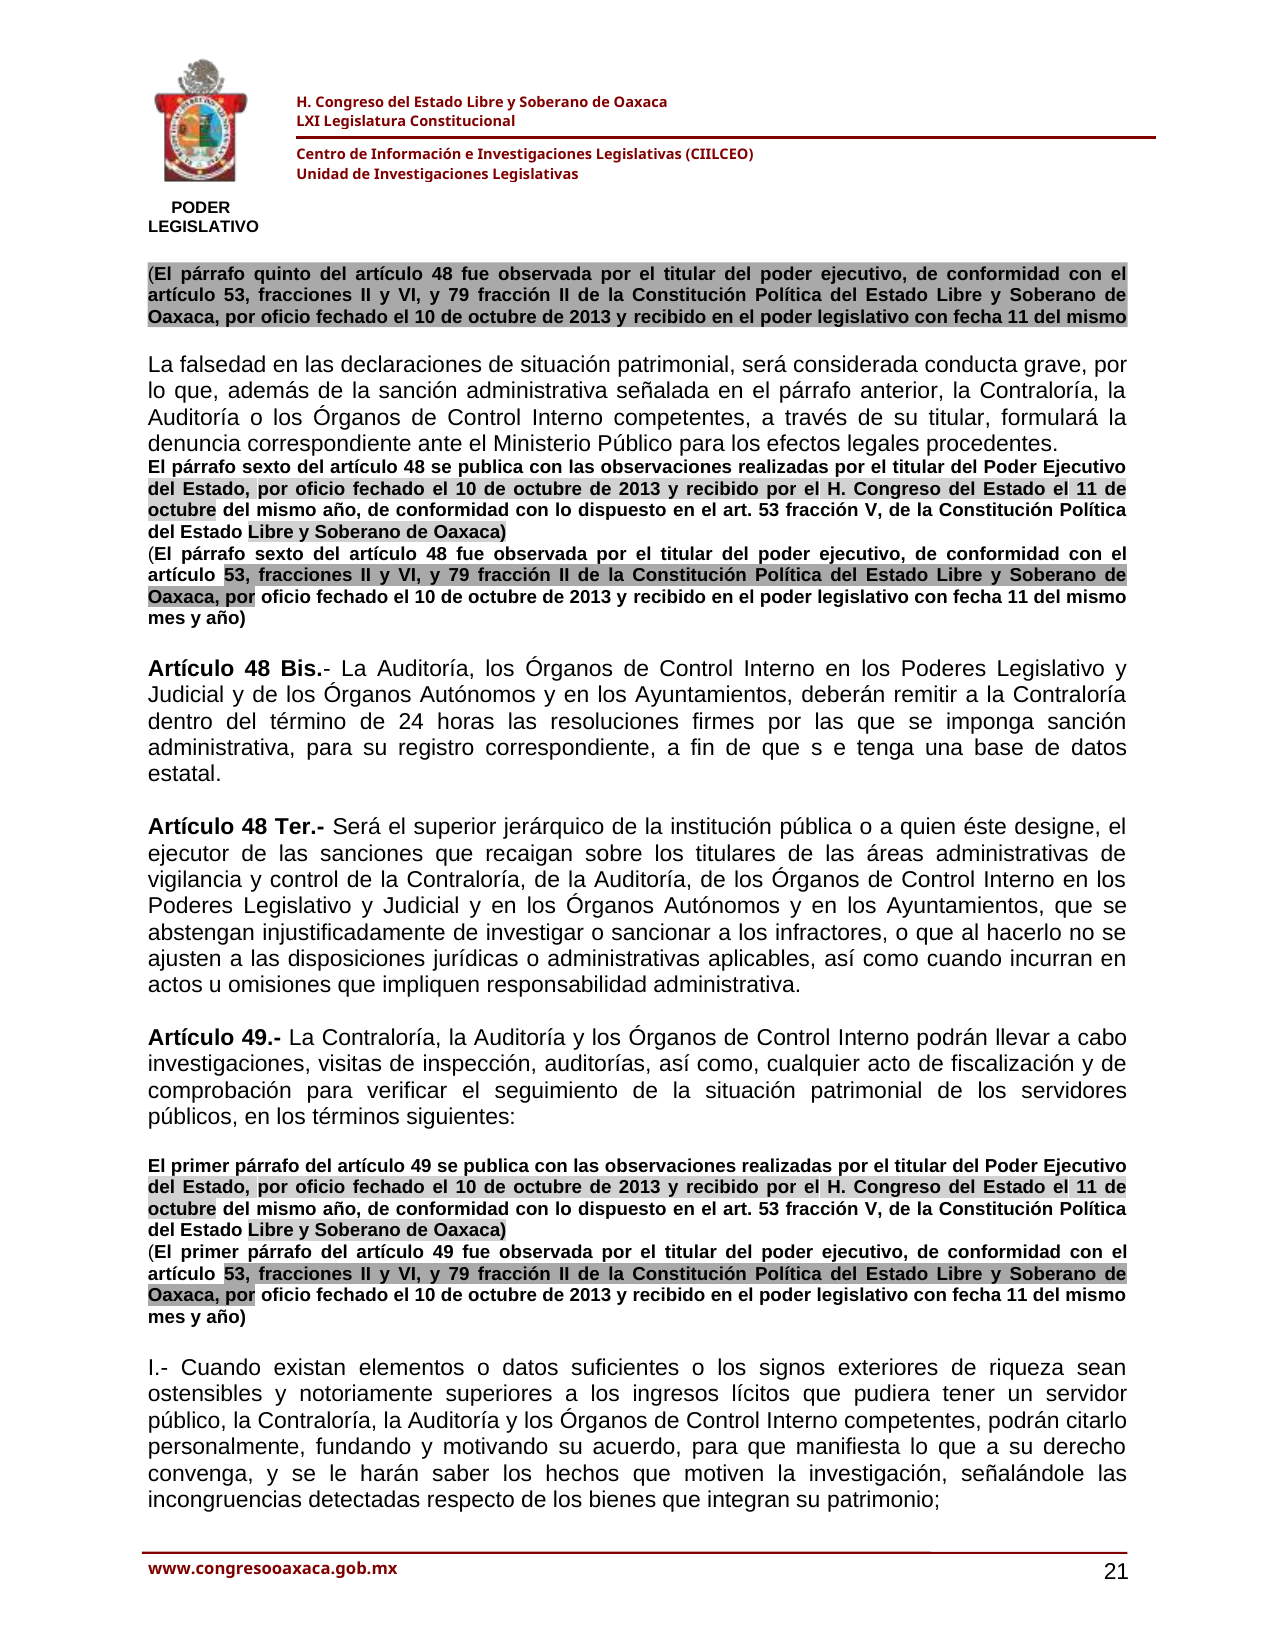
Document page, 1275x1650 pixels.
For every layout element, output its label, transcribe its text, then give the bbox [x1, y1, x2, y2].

picture [147, 57, 256, 185]
text I.- Cuando existan elementos o datos suficientes o los signos exteriores de riqueza sean ostensibles y notoriamente superiores a los ingresos lícitos que pudiera tener un servidor público, la Contraloría, la Auditoría y los Órganos de Control Interno competentes, podrán citarlo personalmente, fundando y motivando su acuerdo, para que manifiesta lo que a su derecho convenga, y se le harán saber los hechos que motiven la investigación, señalándole las incongruencias detectadas respecto de los bienes que integran su patrimonio; [148, 1354, 1127, 1512]
text El párrafo sexto del artículo 48 se publica con las observaciones realizadas por el titular del Poder Ejecutivo del Estado, por oficio fechado el 10 de octubre de 2013 y recibido por el H. Congreso del Estado el 11 de octubre del mismo año, de conformidad con lo dispuesto en el art. 53 fracción V, de la Constitución Política del Estado Libre y Soberano de Oaxaca) [148, 456, 1127, 542]
text (El primer párrafo del artículo 49 fue observada por el titular del poder ejecutivo, de conformidad con el artículo 53, fracciones II y VI, y 79 fracción II de la Constitución Política del Estado Libre y Soberano de Oaxaca, por oficio fechado el 10 de octubre de 2013 y recibido en el poder legislativo con fecha 11 del mismo mes y año) [148, 1241, 1127, 1284]
text El primer párrafo del artículo 49 se publica con las observaciones realizadas por el titular del Poder Ejecutivo del Estado, por oficio fechado el 10 de octubre de 2013 y recibido por el H. Congreso del Estado el 11 de octubre del mismo año, de conformidad con lo dispuesto en el art. 53 fracción V, de la Constitución Política del Estado Libre y Soberano de Oaxaca) [148, 1154, 1127, 1241]
text Artículo 48 Bis.- La Auditoría, los Órganos de Control Interno en los Poderes Legislativo y Judicial y de los Órganos Autónomos y en los Ayuntamientos, deberán remitir a la Contraloría dentro del término de 24 horas las resoluciones firmes por las que se imponga sanción administrativa, para su registro correspondiente, a fin de que s e tenga una base de datos estatal. [148, 655, 1128, 787]
text (El primer párrafo del artículo 49 fue observada por el titular del poder ejecutivo, de conformidad con el artículo 53, fracciones II y VI, y 79 fracción II de la Constitución Política del Estado Libre y Soberano de Oaxaca, por oficio fechado el 10 de octubre de 2013 y recibido en el poder legislativo con fecha 11 del mismo mes y año) [148, 1284, 1127, 1327]
text La falsedad en las declaraciones de situación patrimonial, será considerada conducta grave, por lo que, además de la sanción administrativa señalada en el párrafo anterior, la Contraloría, la Auditoría o los Órganos de Control Interno competentes, a través de su titular, formulará la denuncia correspondiente ante el Ministerio Público para los efectos legales procedentes. [148, 351, 1127, 456]
text (El párrafo sexto del artículo 48 fue observada por el titular del poder ejecutivo, de conformidad con el artículo 53, fracciones II y VI, y 79 fracción II de la Constitución Política del Estado Libre y Soberano de Oaxaca, por oficio fechado el 10 de octubre de 2013 y recibido en el poder legislativo con fecha 11 del mismo mes y año) [148, 542, 1127, 586]
text Artículo 49.- La Contraloría, la Auditoría y los Órganos de Control Interno podrán llevar a cabo investigaciones, visitas de inspección, auditorías, así como, cualquier acto de fiscalización y de comprobación para verificar el seguimiento de la situación patrimonial de los servidores públicos, en los términos siguientes: [148, 1024, 1128, 1129]
text Artículo 48 Ter.- Será el superior jerárquico de la institución pública o a quien éste designe, el ejecutor de las sanciones que recaigan sobre los titulares de las áreas administrativas de vigilancia y control de la Contraloría, de la Auditoría, de los Órganos de Control Interno en los Poderes Legislativo y Judicial y en los Órganos Autónomos y en los Ayuntamientos, que se abstengan injustificadamente de investigar o sancionar a los infractores, o que al hacerlo no se ajusten a las disposiciones jurídicas o administrativas aplicables, así como cuando incurran en actos u omisiones que impliquen responsabilidad administrativa. [148, 813, 1128, 998]
text (El párrafo sexto del artículo 48 fue observada por el titular del poder ejecutivo, de conformidad con el artículo 53, fracciones II y VI, y 79 fracción II de la Constitución Política del Estado Libre y Soberano de Oaxaca, por oficio fechado el 10 de octubre de 2013 y recibido en el poder legislativo con fecha 11 del mismo mes y año) [148, 586, 1127, 629]
